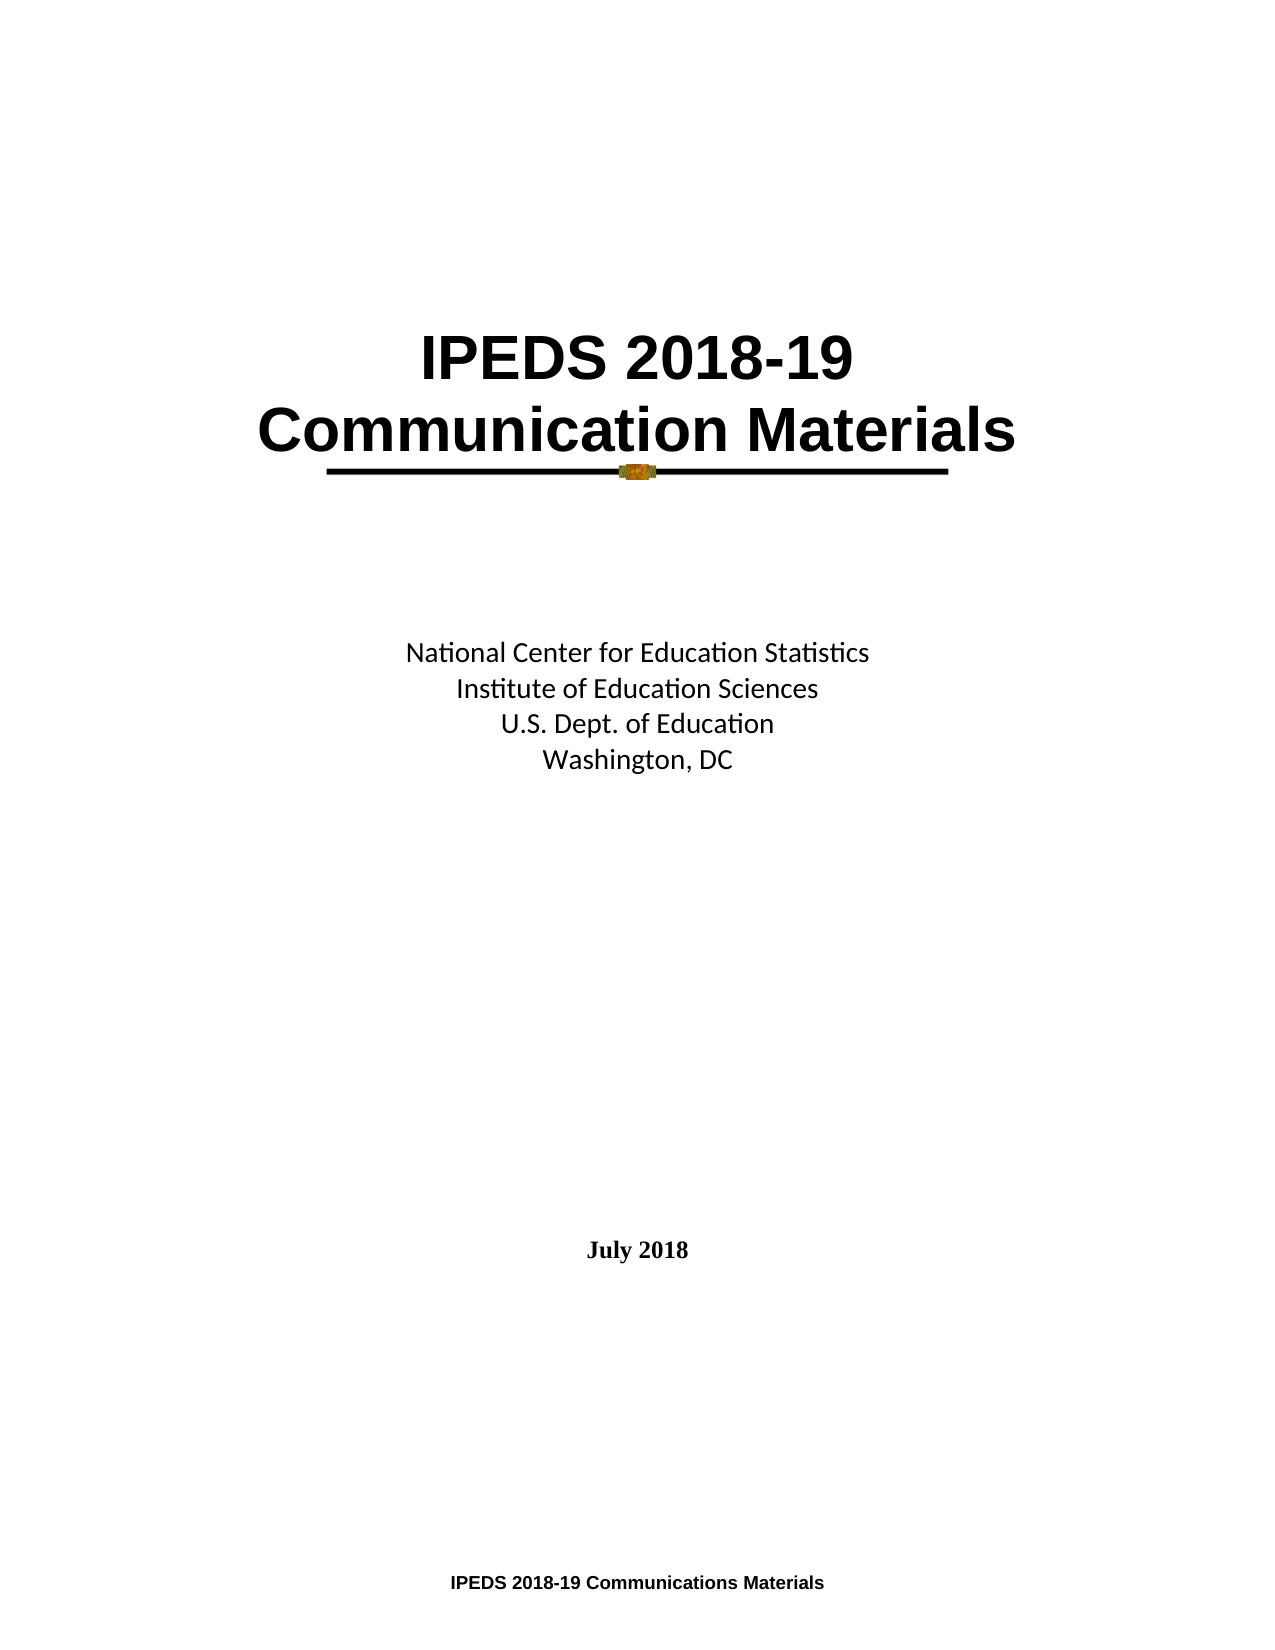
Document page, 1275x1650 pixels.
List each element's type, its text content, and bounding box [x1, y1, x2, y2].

text Washington, DC [105, 741, 1170, 777]
text Institute of Education Sciences [105, 670, 1170, 706]
text July 2018 [105, 1235, 1170, 1263]
text IPEDS 2018-19 [105, 321, 1170, 392]
text U.S. Dept. of Education [105, 706, 1170, 741]
text National Center for Education Statistics [105, 634, 1170, 670]
text Communication Materials [105, 392, 1170, 464]
picture [326, 464, 949, 480]
